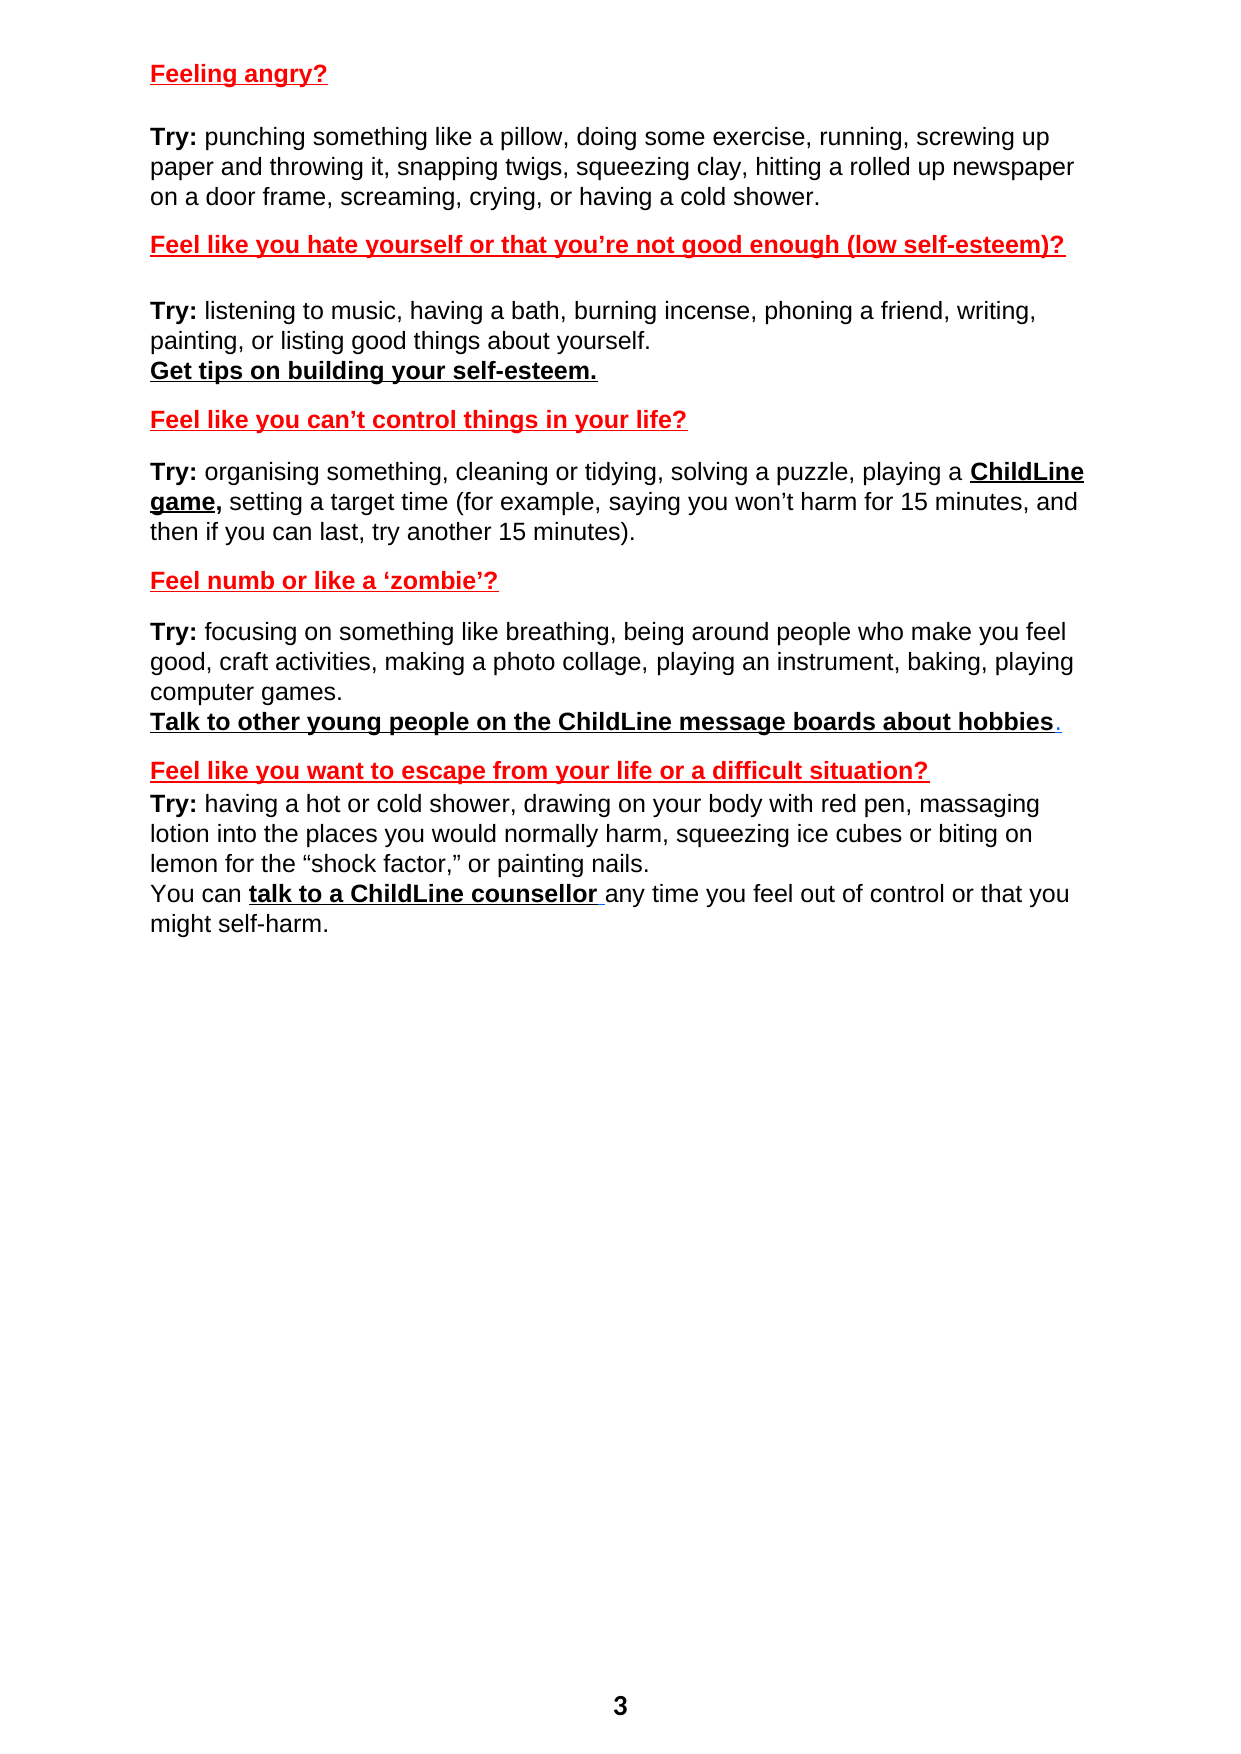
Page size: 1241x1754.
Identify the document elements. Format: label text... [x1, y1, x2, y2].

text Try: punching something like a pillow, doing some exercise, running, screwing up paper and throwing it, snapping twigs, squeezing clay, hitting a rolled up newspaper on a door frame, screaming, crying, or having a cold shower. [150, 120, 1090, 210]
text Try: organising something, cleaning or tidying, solving a puzzle, playing a ChildLine game, setting a target time (for example, saying you won’t harm for 15 minutes, and then if you can last, try another 15 minutes). [150, 455, 1090, 545]
text Talk to other young people on the ChildLine message boards about hobbies. [150, 706, 1090, 736]
subtitle Feeling angry? [150, 59, 1090, 88]
text Try: having a hot or cold shower, drawing on your body with red pen, massaging lotion into the places you would normally harm, squeezing ice cubes or biting on lemon for the “shock factor,” or painting nails. [150, 787, 1090, 877]
subtitle Feel numb or like a ‘zombie’? [150, 566, 1090, 594]
text Try: focusing on something like breathing, being around people who make you feel good, craft activities, making a photo collage, playing an instrument, baking, playing computer games. [150, 616, 1090, 706]
subtitle Feel like you want to escape from your life or a difficult situation? [150, 756, 1090, 785]
text 3 [150, 1687, 1090, 1723]
subtitle Feel like you hate yourself or that you’re not good enough (low self-esteem)? [150, 231, 1090, 259]
text Try: listening to music, having a bath, burning incense, phoning a friend, writing, painting, or listing good things about yourself. [150, 295, 1090, 355]
text Get tips on building your self-esteem. [150, 355, 1090, 385]
subtitle Feel like you can’t control things in your life? [150, 405, 1090, 434]
text You can talk to a ChildLine counsellor any time you feel out of control or that you might self-harm. [150, 877, 1090, 937]
